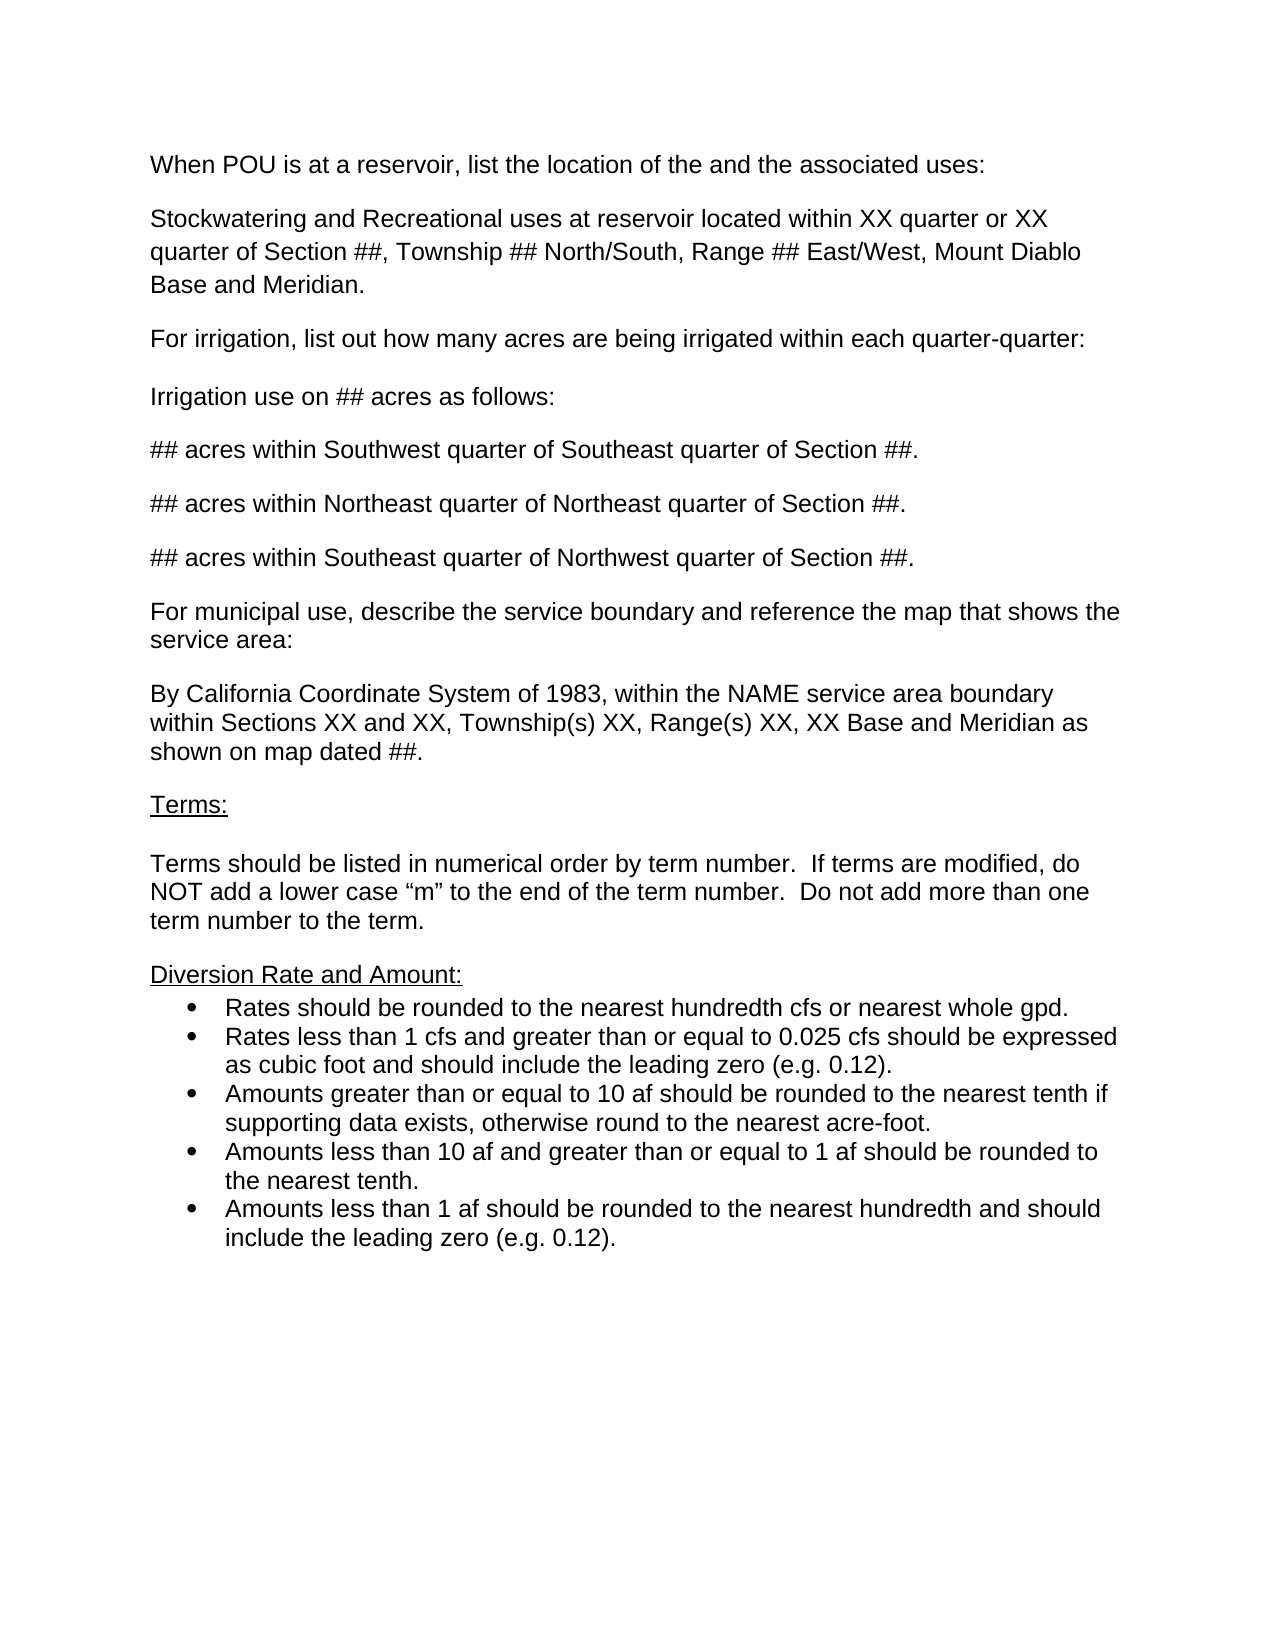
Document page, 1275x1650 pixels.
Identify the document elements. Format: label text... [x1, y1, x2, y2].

text Stockwatering and Recreational uses at reservoir located within XX quarter or XX quarter of Section ##, Township ## North/South, Range ## East/West, Mount Diablo Base and Meridian. [150, 204, 1125, 299]
list Rates less than 1 cfs and greater than or equal to 0.025 cfs should be expressed as cubic foot and should include the leading zero (e.g. 0.12). [187, 1022, 1125, 1079]
text ## acres within Southwest quarter of Southeast quarter of Section ##. [150, 436, 1125, 464]
text Irrigation use on ## acres as follows: [150, 382, 1125, 411]
list Rates should be rounded to the nearest hundredth cfs or nearest whole gpd. [187, 993, 1125, 1022]
list Amounts greater than or equal to 10 af should be rounded to the nearest tenth if supporting data exists, otherwise round to the nearest acre-foot. [187, 1079, 1125, 1137]
subtitle Diversion Rate and Amount: [150, 960, 1125, 988]
text For irrigation, list out how many acres are being irrigated within each quarter-quarter: [150, 324, 1125, 352]
text Terms should be listed in numerical order by term number. If terms are modified, do NOT add a lower case “m” to the end of the term number. Do not add more than one term number to the term. [150, 848, 1125, 935]
list Amounts less than 10 af and greater than or equal to 1 af should be rounded to the nearest tenth. [187, 1137, 1125, 1194]
text ## acres within Northeast quarter of Northeast quarter of Section ##. [150, 489, 1125, 518]
text ## acres within Southeast quarter of Northwest quarter of Section ##. [150, 543, 1125, 572]
text For municipal use, describe the service boundary and reference the map that shows the service area: [150, 597, 1125, 654]
list Amounts less than 1 af should be rounded to the nearest hundredth and should include the leading zero (e.g. 0.12). [187, 1194, 1125, 1252]
subtitle Terms: [150, 791, 1125, 819]
text By California Coordinate System of 1983, within the NAME service area boundary within Sections XX and XX, Township(s) XX, Range(s) XX, XX Base and Meridian as shown on map dated ##. [150, 679, 1125, 766]
text When POU is at a reservoir, list the location of the and the associated uses: [150, 150, 1125, 179]
